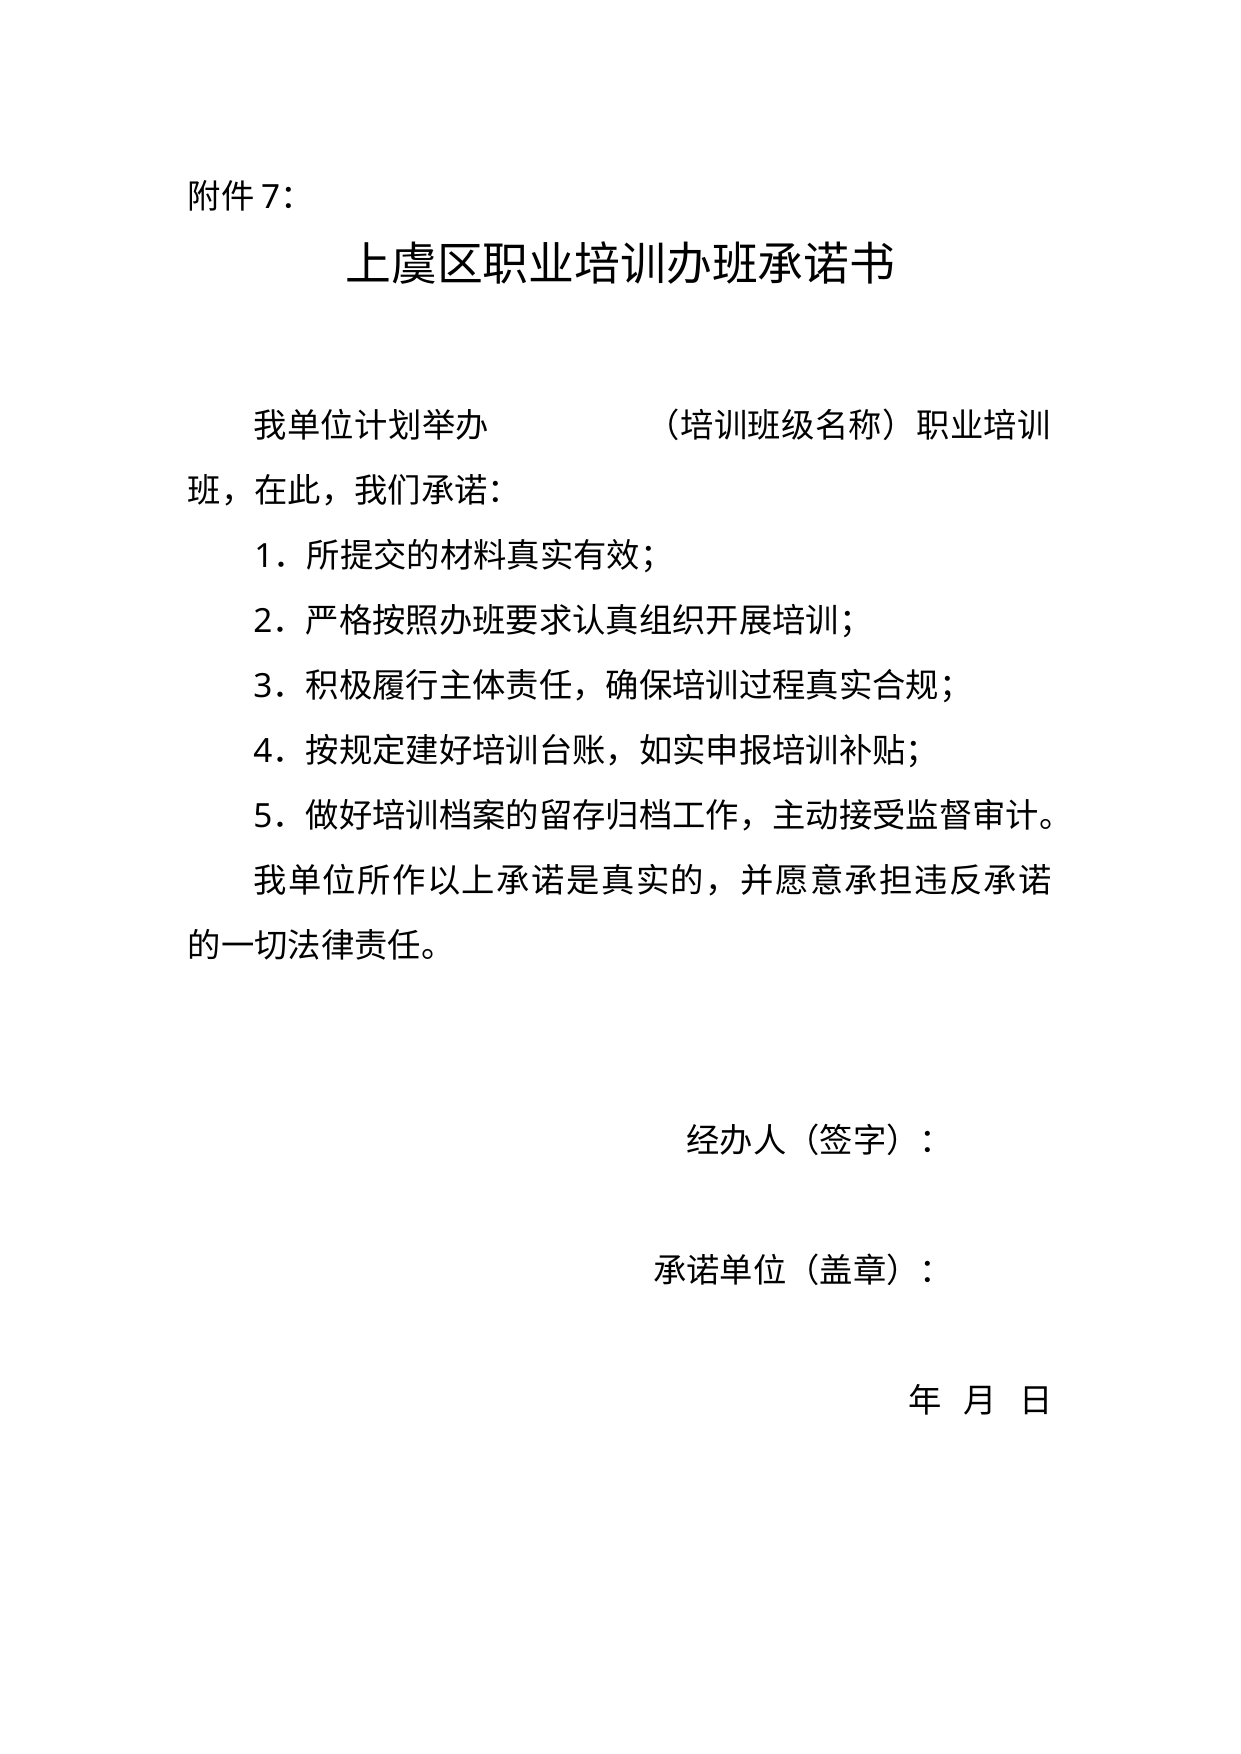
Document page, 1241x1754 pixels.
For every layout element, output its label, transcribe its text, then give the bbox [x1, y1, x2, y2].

text 上虞区职业培训办班承诺书 [187, 227, 1053, 293]
text 年 月 日 [187, 1366, 1053, 1431]
text 5．做好培训档案的留存归档工作，主动接受监督审计。 [187, 781, 1053, 846]
text 4．按规定建好培训台账，如实申报培训补贴； [187, 716, 1053, 781]
text 承诺单位（盖章）： [187, 1236, 953, 1301]
text 1．所提交的材料真实有效； [254, 521, 1053, 586]
text 2．严格按照办班要求认真组织开展培训； [187, 586, 1053, 651]
text 我单位所作以上承诺是真实的，并愿意承担违反承诺的一切法律责任。 [187, 846, 1053, 976]
text 我单位计划举办 （培训班级名称）职业培训班，在此，我们承诺： [187, 391, 1053, 521]
text 附件7： [187, 162, 1053, 227]
text 3．积极履行主体责任，确保培训过程真实合规； [187, 651, 1053, 716]
text 经办人（签字）： [187, 1106, 953, 1171]
